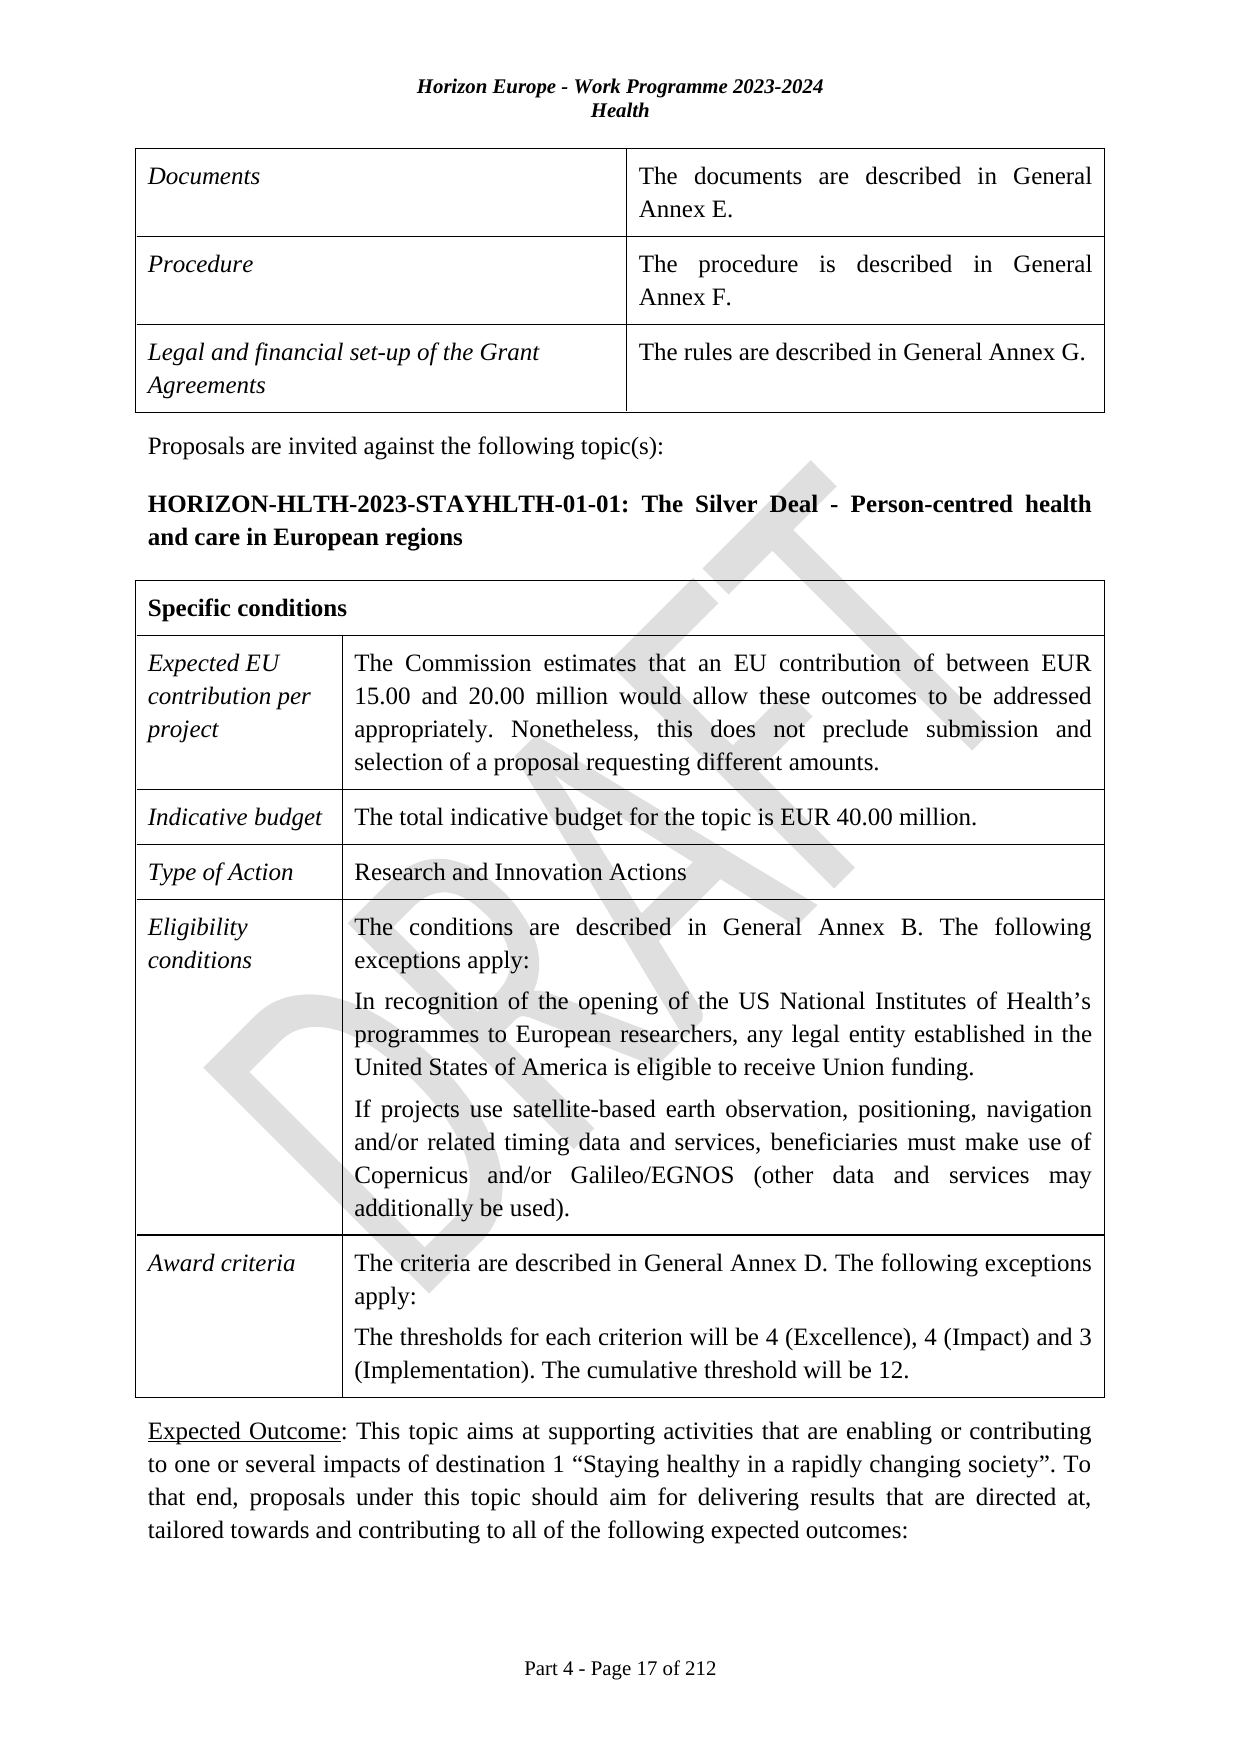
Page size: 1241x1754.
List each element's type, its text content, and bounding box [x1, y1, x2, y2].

table_cell Indicative budget [136, 790, 342, 843]
table_header Specific conditions [136, 581, 1104, 635]
table_cell Procedure [136, 237, 626, 323]
table_cell The procedure is described in General Annex F. [627, 237, 1104, 323]
table_cell The criteria are described in General Annex D. The following exceptions apply: The thresholds for each criterion will be 4 (Excellence), 4 (Impact) and 3 (Implementation). The cumulative threshold will be 12. [343, 1236, 1104, 1396]
subtitle HORIZON-HLTH-2023-STAYHLTH-01-01: The Silver Deal - Person-centred health and care in European regions [148, 489, 1093, 551]
table_cell The documents are described in General Annex E. [627, 149, 1104, 236]
table_cell The conditions are described in General Annex B. The following exceptions apply: In recognition of the opening of the US National Institutes of Health’s programmes to European researchers, any legal entity established in the United States of America is eligible to receive Union funding. If projects use satellite-based earth observation, positioning, navigation and/or related timing data and services, beneficiaries must make use of Copernicus and/or Galileo/EGNOS (other data and services may additionally be used). [343, 900, 1104, 1234]
table_cell The Commission estimates that an EU contribution of between EUR 15.00 and 20.00 million would allow these outcomes to be addressed appropriately. Nonetheless, this does not preclude submission and selection of a proposal requesting different amounts. [343, 636, 1104, 789]
table_cell Award criteria [136, 1235, 342, 1396]
table_cell Legal and financial set-up of the Grant Agreements [136, 325, 626, 411]
table_cell Documents [136, 149, 626, 236]
table_cell Type of Action [136, 845, 342, 898]
text Proposals are invited against the following topic(s): [148, 431, 1093, 459]
text Expected Outcome: This topic aims at supporting activities that are enabling or contributing to one or several impacts of destination 1 “Staying healthy in a rapidly changing society”. To that end, proposals under this topic should aim for delivering results that are directed at, tailored towards and contributing to all of the following expected outcomes: [148, 1416, 1093, 1544]
table_cell The rules are described in General Annex G. [627, 325, 1104, 411]
table_cell Research and Innovation Actions [343, 845, 1104, 898]
table_cell Eligibility conditions [136, 900, 342, 1234]
table_cell The total indicative budget for the topic is EUR 40.00 million. [343, 790, 1104, 843]
table_cell Expected EU contribution per project [136, 636, 342, 789]
